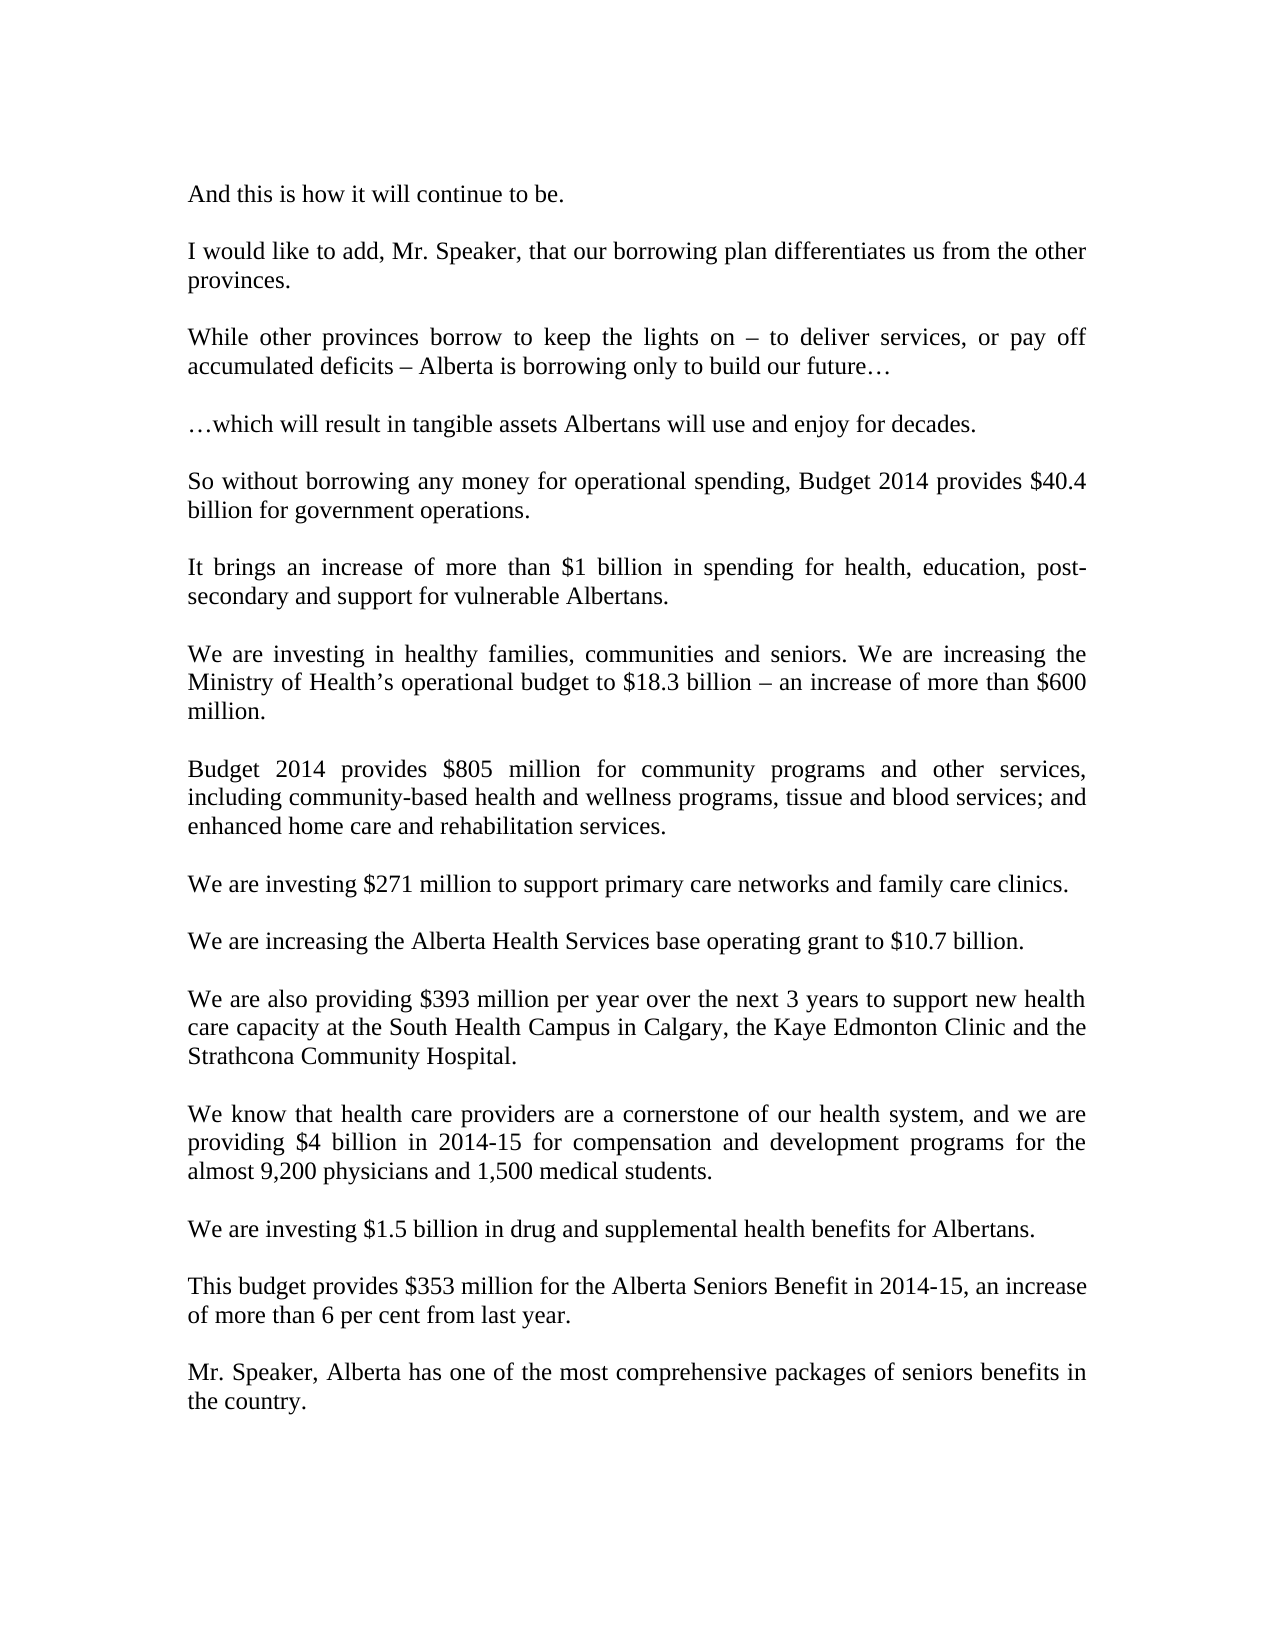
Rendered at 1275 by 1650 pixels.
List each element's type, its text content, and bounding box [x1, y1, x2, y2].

text We are investing in healthy families, communities and seniors. We are increasing the Ministry of Health’s operational budget to $18.3 billion – an increase of more than $600 million. [187, 639, 1087, 725]
text We are increasing the Alberta Health Services base operating grant to $10.7 billion. [187, 926, 1087, 955]
text We are investing $271 million to support primary care networks and family care clinics. [187, 869, 1087, 897]
text We know that health care providers are a cornerstone of our health system, and we are providing $4 billion in 2014-15 for compensation and development programs for the almost 9,200 physicians and 1,500 medical students. [187, 1099, 1087, 1185]
text We are investing $1.5 billion in drug and supplemental health benefits for Albertans. [187, 1214, 1087, 1242]
text I would like to add, Mr. Speaker, that our borrowing plan differentiates us from the other provinces. [187, 236, 1087, 294]
text While other provinces borrow to keep the lights on – to deliver services, or pay off accumulated deficits – Alberta is borrowing only to build our future… [187, 322, 1087, 380]
text And this is how it will continue to be. [187, 179, 1087, 207]
text Budget 2014 provides $805 million for community programs and other services, including community-based health and wellness programs, tissue and blood services; and enhanced home care and rehabilitation services. [187, 754, 1087, 840]
text …which will result in tangible assets Albertans will use and enjoy for decades. [187, 409, 1087, 437]
text It brings an increase of more than $1 billion in spending for health, education, post-secondary and support for vulnerable Albertans. [187, 552, 1087, 610]
text Mr. Speaker, Alberta has one of the most comprehensive packages of seniors benefits in the country. [187, 1357, 1087, 1415]
text So without borrowing any money for operational spending, Budget 2014 provides $40.4 billion for government operations. [187, 466, 1087, 524]
text We are also providing $393 million per year over the next 3 years to support new health care capacity at the South Health Campus in Calgary, the Kaye Edmonton Clinic and the Strathcona Community Hospital. [187, 984, 1087, 1070]
text This budget provides $353 million for the Alberta Seniors Benefit in 2014-15, an increase of more than 6 per cent from last year. [187, 1271, 1087, 1329]
